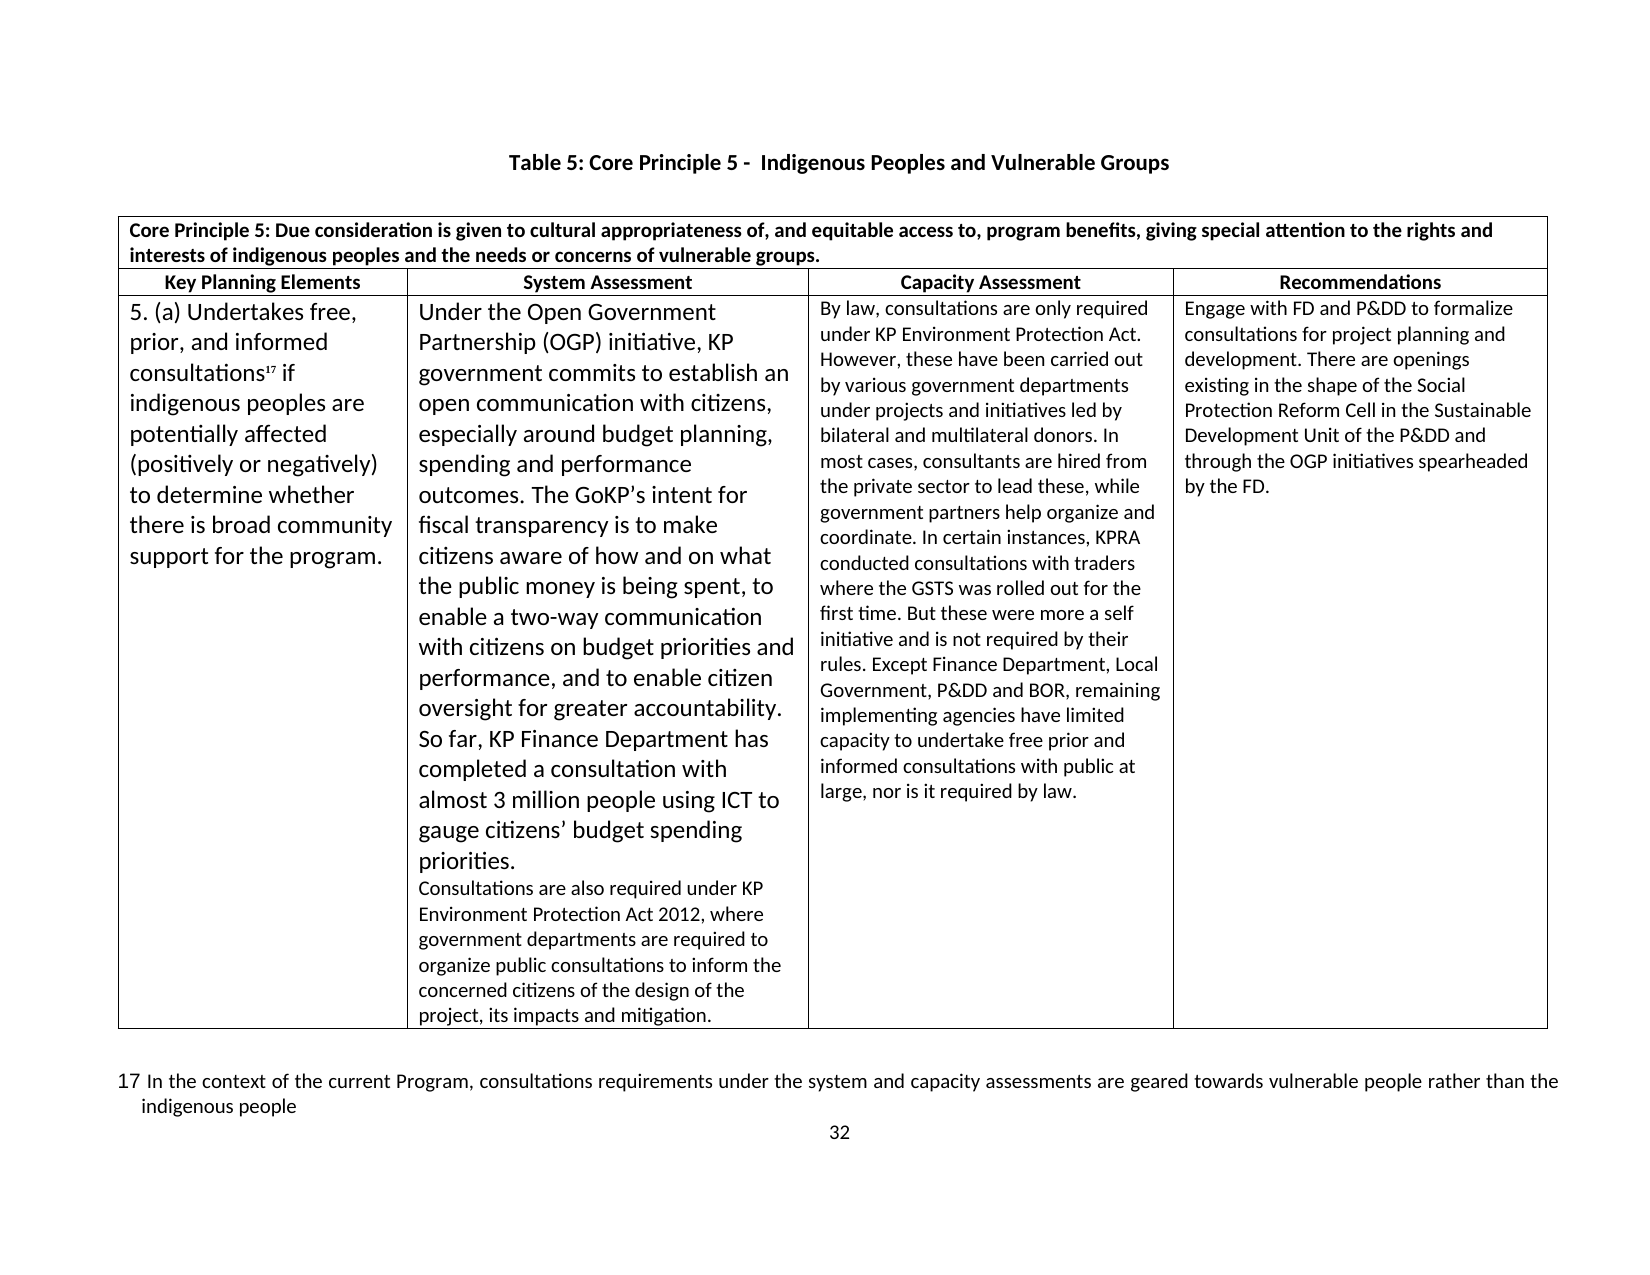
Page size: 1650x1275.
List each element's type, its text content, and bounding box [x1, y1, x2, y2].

table_header Core Principle 5: Due consideration is given to cultural appropriateness of, and equitable access to, program benefits, giving special attention to the rights and interests of indigenous peoples and the needs or concerns of vulnerable groups. [119, 217, 1547, 268]
text Table 5: Core Principle 5 - Indigenous Peoples and Vulnerable Groups [117, 148, 1561, 176]
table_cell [809, 296, 1173, 1028]
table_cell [1174, 296, 1547, 1028]
table_cell Recommendations [1174, 269, 1547, 294]
table_cell System Assessment [408, 269, 808, 294]
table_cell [408, 296, 808, 1028]
table_cell Capacity Assessment [809, 269, 1173, 294]
table_cell Key Planning Elements [119, 269, 407, 294]
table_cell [119, 296, 407, 1028]
